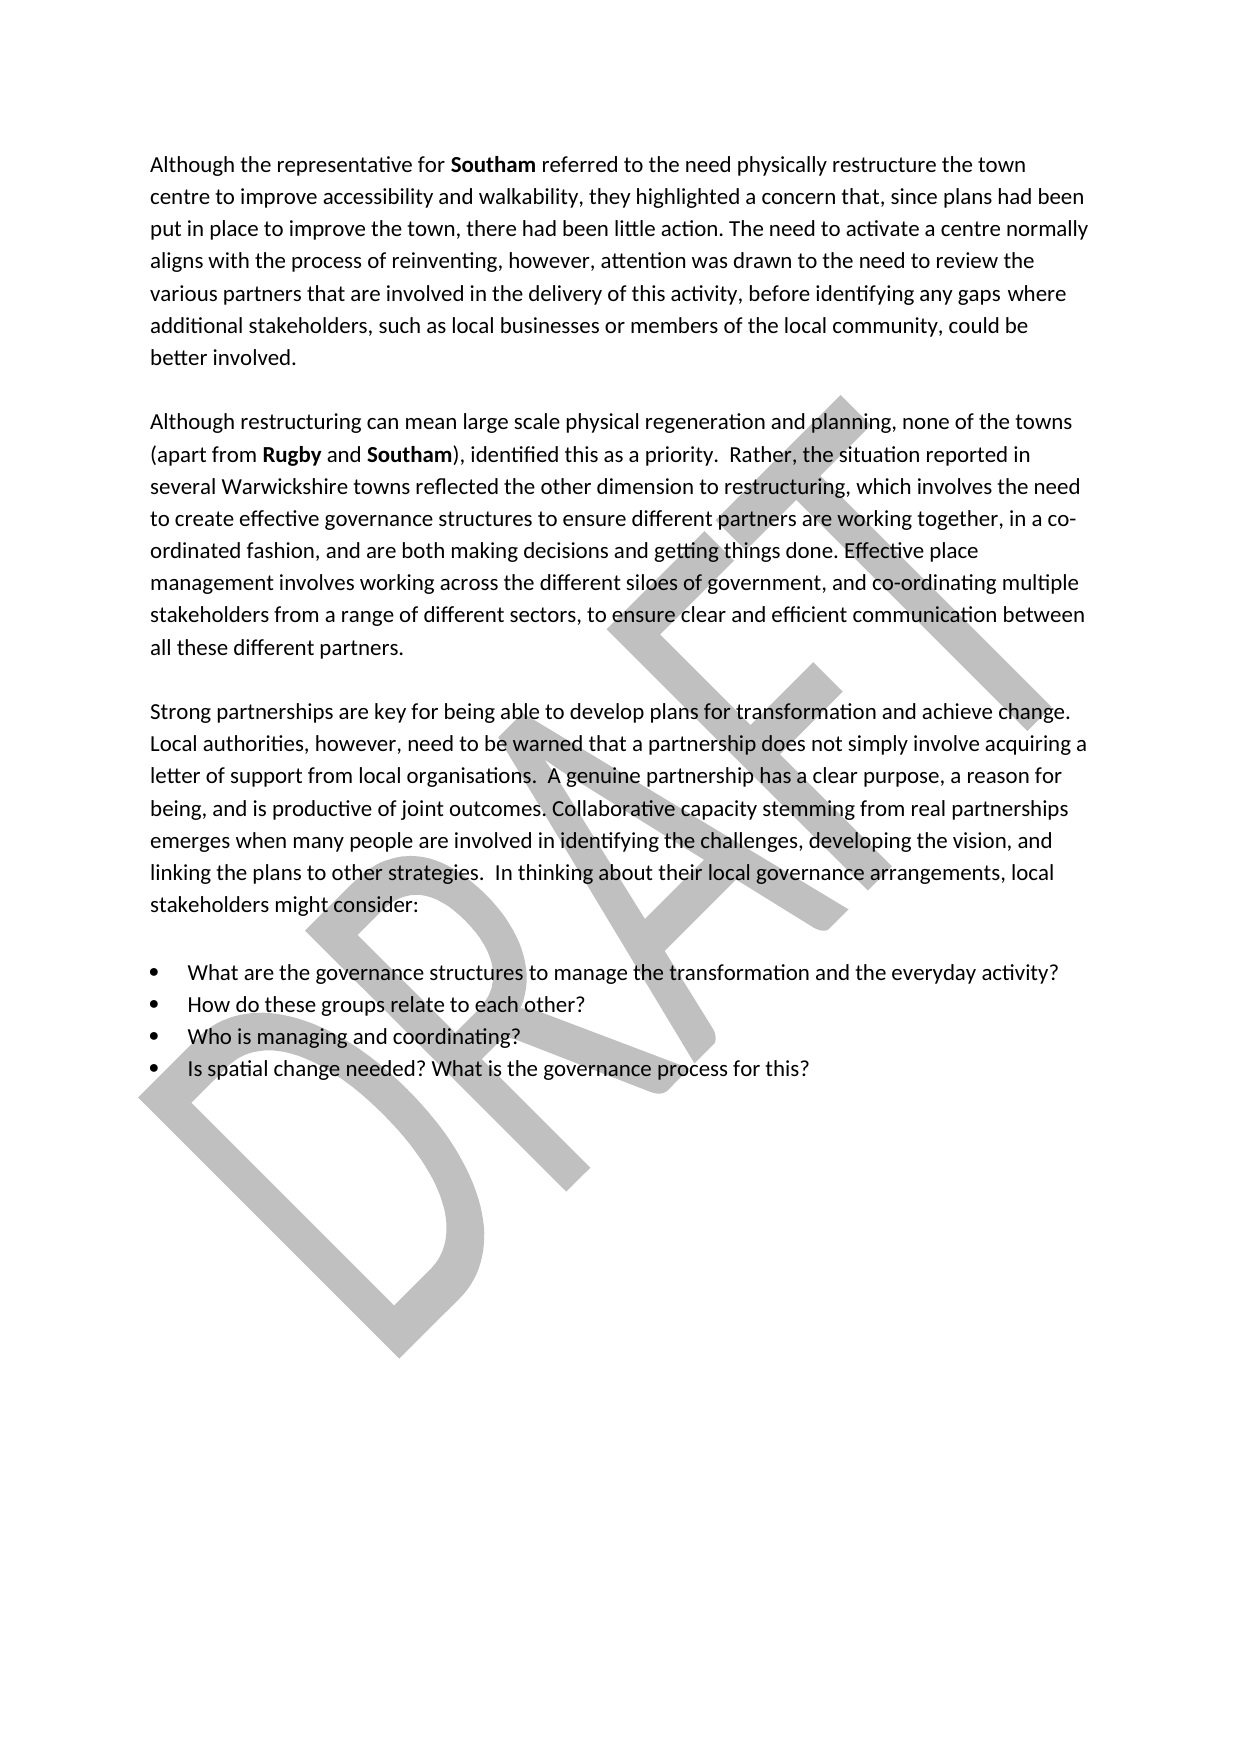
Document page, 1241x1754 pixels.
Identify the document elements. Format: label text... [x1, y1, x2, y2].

list How do these groups relate to each other? [150, 990, 1090, 1018]
list What are the governance structures to manage the transformation and the everyday activity? [150, 958, 1090, 986]
text Strong partnerships are key for being able to develop plans for transformation and achieve change. Local authorities, however, need to be warned that a partnership does not simply involve acquiring a letter of support from local organisations. A genuine partnership has a clear purpose, a reason for being, and is productive of joint outcomes. Collaborative capacity stemming from real partnerships emerges when many people are involved in identifying the challenges, developing the vision, and linking the plans to other strategies. In thinking about their local governance arrangements, local stakeholders might consider: [150, 697, 1090, 953]
list Who is managing and coordinating? [150, 1022, 1090, 1050]
text Although restructuring can mean large scale physical regeneration and planning, none of the towns (apart from Rugby and Southam), identified this as a priority. Rather, the situation reported in several Warwickshire towns reflected the other dimension to restructuring, which involves the need to create effective governance structures to ensure different partners are working together, in a co-ordinated fashion, and are both making decisions and getting things done. Effective place management involves working across the different siloes of government, and co-ordinating multiple stakeholders from a range of different sectors, to ensure clear and efficient communication between all these different partners. [150, 407, 1090, 661]
list Is spatial change needed? What is the governance process for this? [150, 1054, 1090, 1082]
text Although the representative for Southam referred to the need physically restructure the town centre to improve accessibility and walkability, they highlighted a concern that, since plans had been put in place to improve the town, there had been little action. The need to activate a centre normally aligns with the process of reinventing, however, attention was drawn to the need to review the various partners that are involved in the delivery of this activity, before identifying any gaps where additional stakeholders, such as local businesses or members of the local community, could be better involved. [150, 150, 1090, 371]
